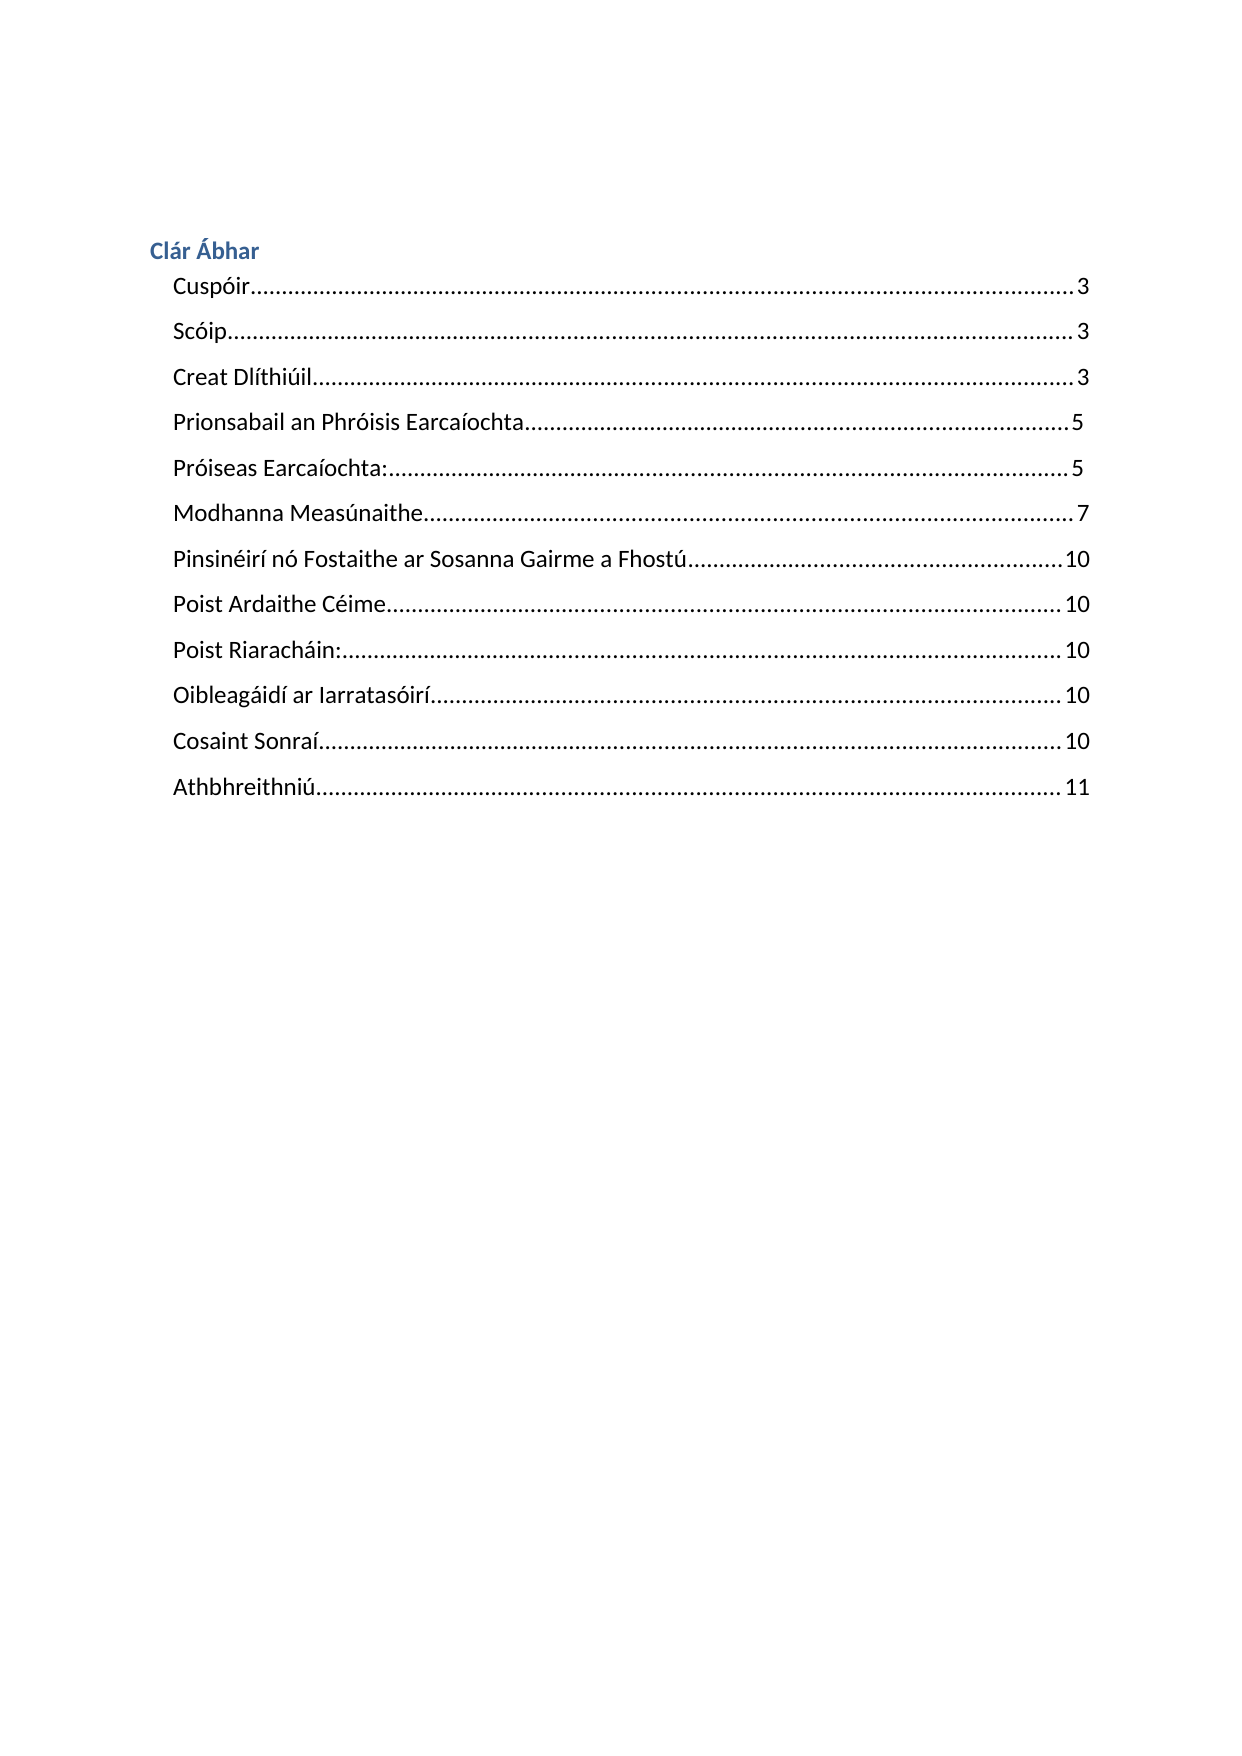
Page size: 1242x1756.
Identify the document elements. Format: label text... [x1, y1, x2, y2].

text Clár Ábhar [150, 235, 1142, 265]
